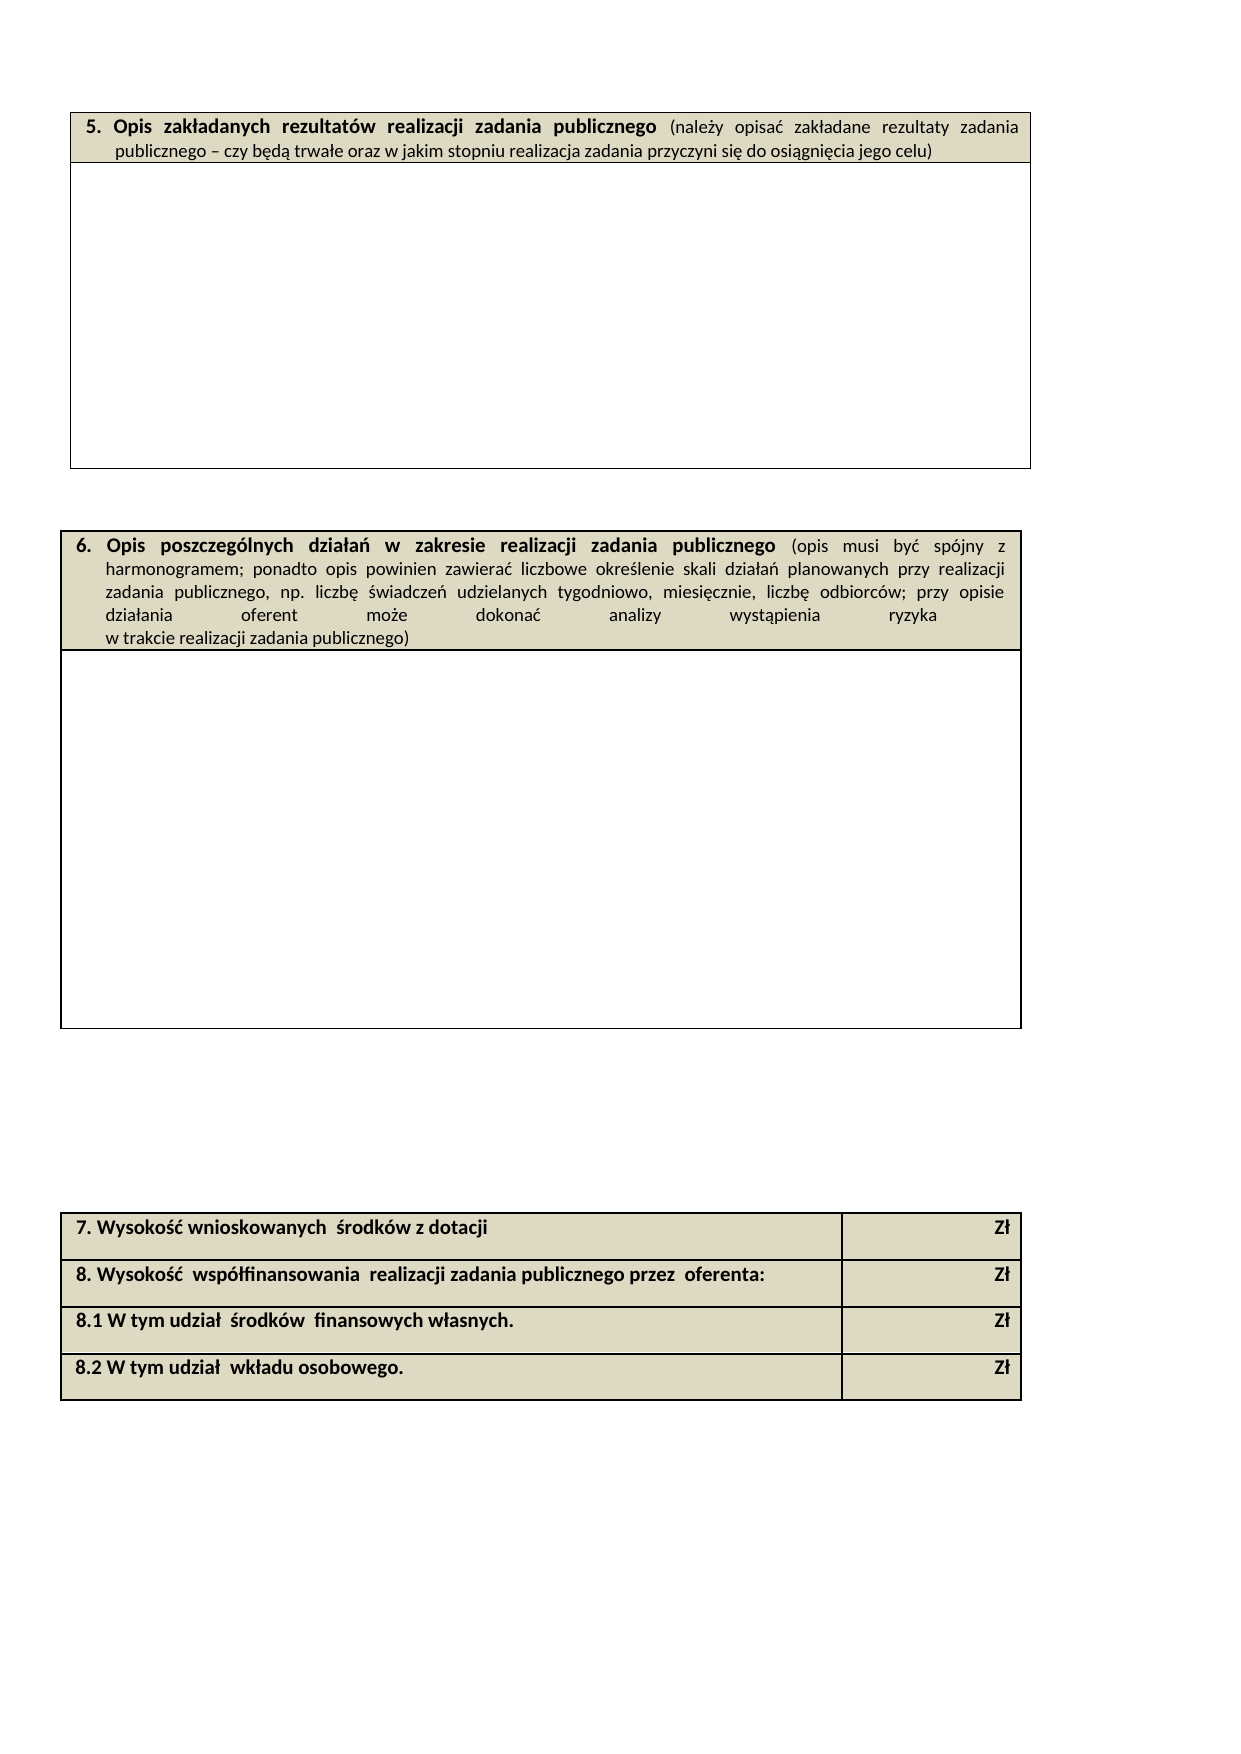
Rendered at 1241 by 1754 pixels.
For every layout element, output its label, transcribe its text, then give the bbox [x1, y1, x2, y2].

table_header 6. Opis poszczególnych działań w zakresie realizacji zadania publicznego (opis musi być spójny z harmonogramem; ponadto opis powinien zawierać liczbowe określenie skali działań planowanych przy realizacji zadania publicznego, np. liczbę świadczeń udzielanych tygodniowo, miesięcznie, liczbę odbiorców; przy opisie działania oferent może dokonać analizy wystąpienia ryzyka w trakcie realizacji zadania publicznego) [62, 532, 1020, 649]
table_header Zł [843, 1214, 1020, 1259]
table_header 7. Wysokość wnioskowanych środków z dotacji [62, 1214, 841, 1259]
table_header 5. Opis zakładanych rezultatów realizacji zadania publicznego (należy opisać zakładane rezultaty zadania publicznego – czy będą trwałe oraz w jakim stopniu realizacja zadania przyczyni się do osiągnięcia jego celu) [71, 113, 1030, 162]
table_cell [71, 163, 1030, 468]
table_cell 8. Wysokość współfinansowania realizacji zadania publicznego przez oferenta: [62, 1261, 841, 1306]
table_cell 8.1 W tym udział środków finansowych własnych. [62, 1308, 841, 1352]
table_cell Zł [843, 1355, 1020, 1399]
table_cell Zł [843, 1308, 1020, 1352]
table_cell [62, 651, 1020, 1028]
table_cell Zł [843, 1261, 1020, 1306]
table_cell 8.2 W tym udział wkładu osobowego. [62, 1355, 841, 1399]
